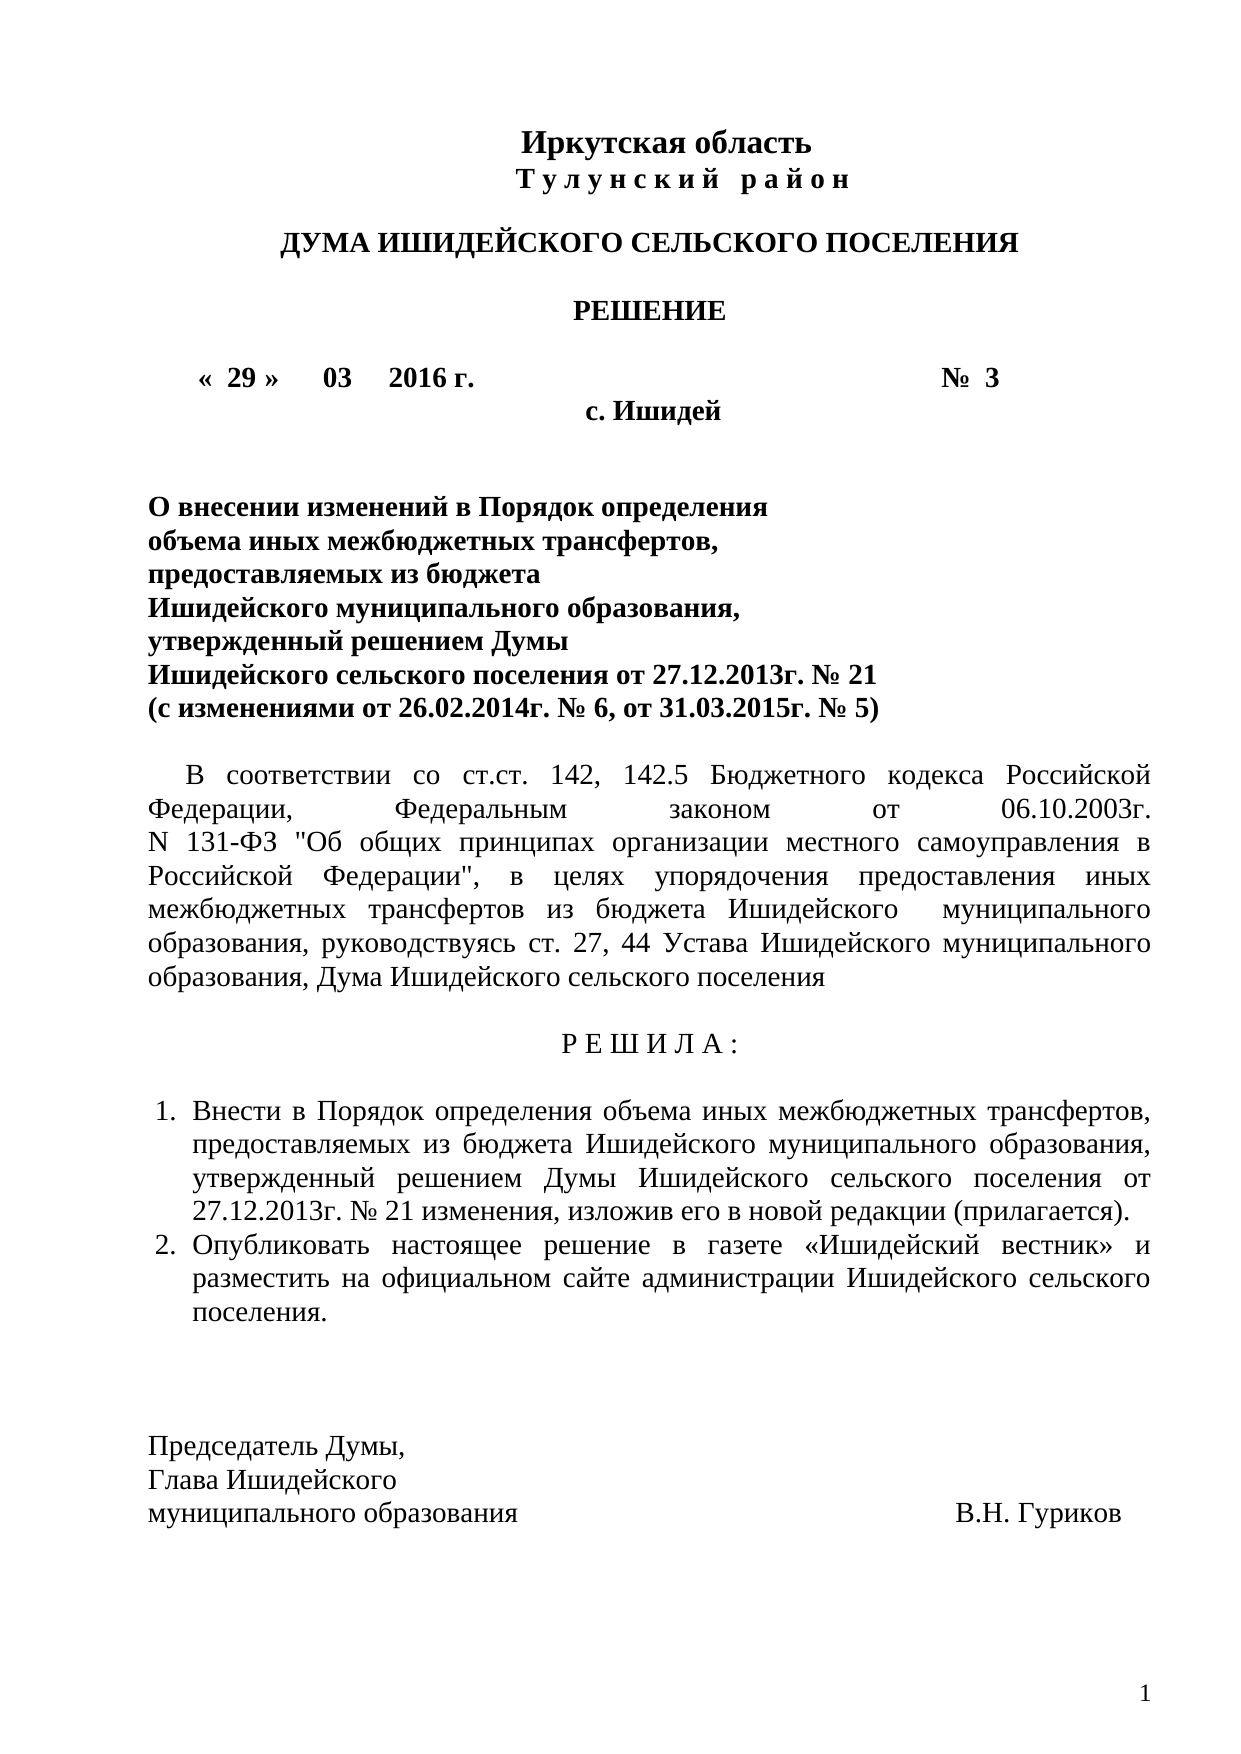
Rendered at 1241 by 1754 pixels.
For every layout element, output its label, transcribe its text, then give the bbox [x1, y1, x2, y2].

list Опубликовать настоящее решение в газете «Ишидейский вестник» и разместить на официальном сайте администрации Ишидейского сельского поселения. [154, 1227, 1152, 1328]
text (с изменениями от 26.02.2014г. № 6, от 31.03.2015г. № 5) [148, 690, 1152, 724]
subtitle ДУМА ИШИДЕЙСКОГО СЕЛЬСКОГО ПОСЕЛЕНИЯ [148, 226, 1152, 259]
text РЕШЕНИЕ [148, 293, 1152, 326]
subtitle Иркутская область [148, 122, 1152, 161]
text объема иных межбюджетных трансфертов, [148, 523, 1152, 556]
text В соответствии со ст.ст. 142, 142.5 Бюджетного кодекса Российской Федерации, Федеральным законом от 06.10.2003г. N 131-ФЗ "Об общих принципах организации местного самоуправления в Российской Федерации", в целях упорядочения предоставления иных межбюджетных трансфертов из бюджета Ишидейского муниципального образования, руководствуясь ст. 27, 44 Устава Ишидейского муниципального образования, Дума Ишидейского сельского поселения [148, 757, 1152, 992]
text утвержденный решением Думы [148, 623, 1152, 657]
text Ишидейского муниципального образования, [148, 590, 1152, 623]
text муниципального образования В.Н. Гуриков [148, 1495, 1152, 1529]
text Р Е Ш И Л А : [148, 1026, 1152, 1059]
text Глава Ишидейского [148, 1462, 1152, 1495]
text Ишидейского сельского поселения от 27.12.2013г. № 21 [148, 657, 1152, 690]
text предоставляемых из бюджета [148, 556, 1152, 590]
text « 29 » 03 2016 г. № 3 [148, 360, 1152, 393]
list Внести в Порядок определения объема иных межбюджетных трансфертов, предоставляемых из бюджета Ишидейского муниципального образования, утвержденный решением Думы Ишидейского сельского поселения от 27.12.2013г. № 21 изменения, изложив его в новой редакции (прилагается). [154, 1093, 1152, 1227]
text Т у л у н с к и й р а й о н [148, 161, 1152, 194]
text О внесении изменений в Порядок определения [148, 489, 1152, 523]
text Председатель Думы, [148, 1428, 1152, 1462]
text с. Ишидей [148, 393, 1152, 427]
